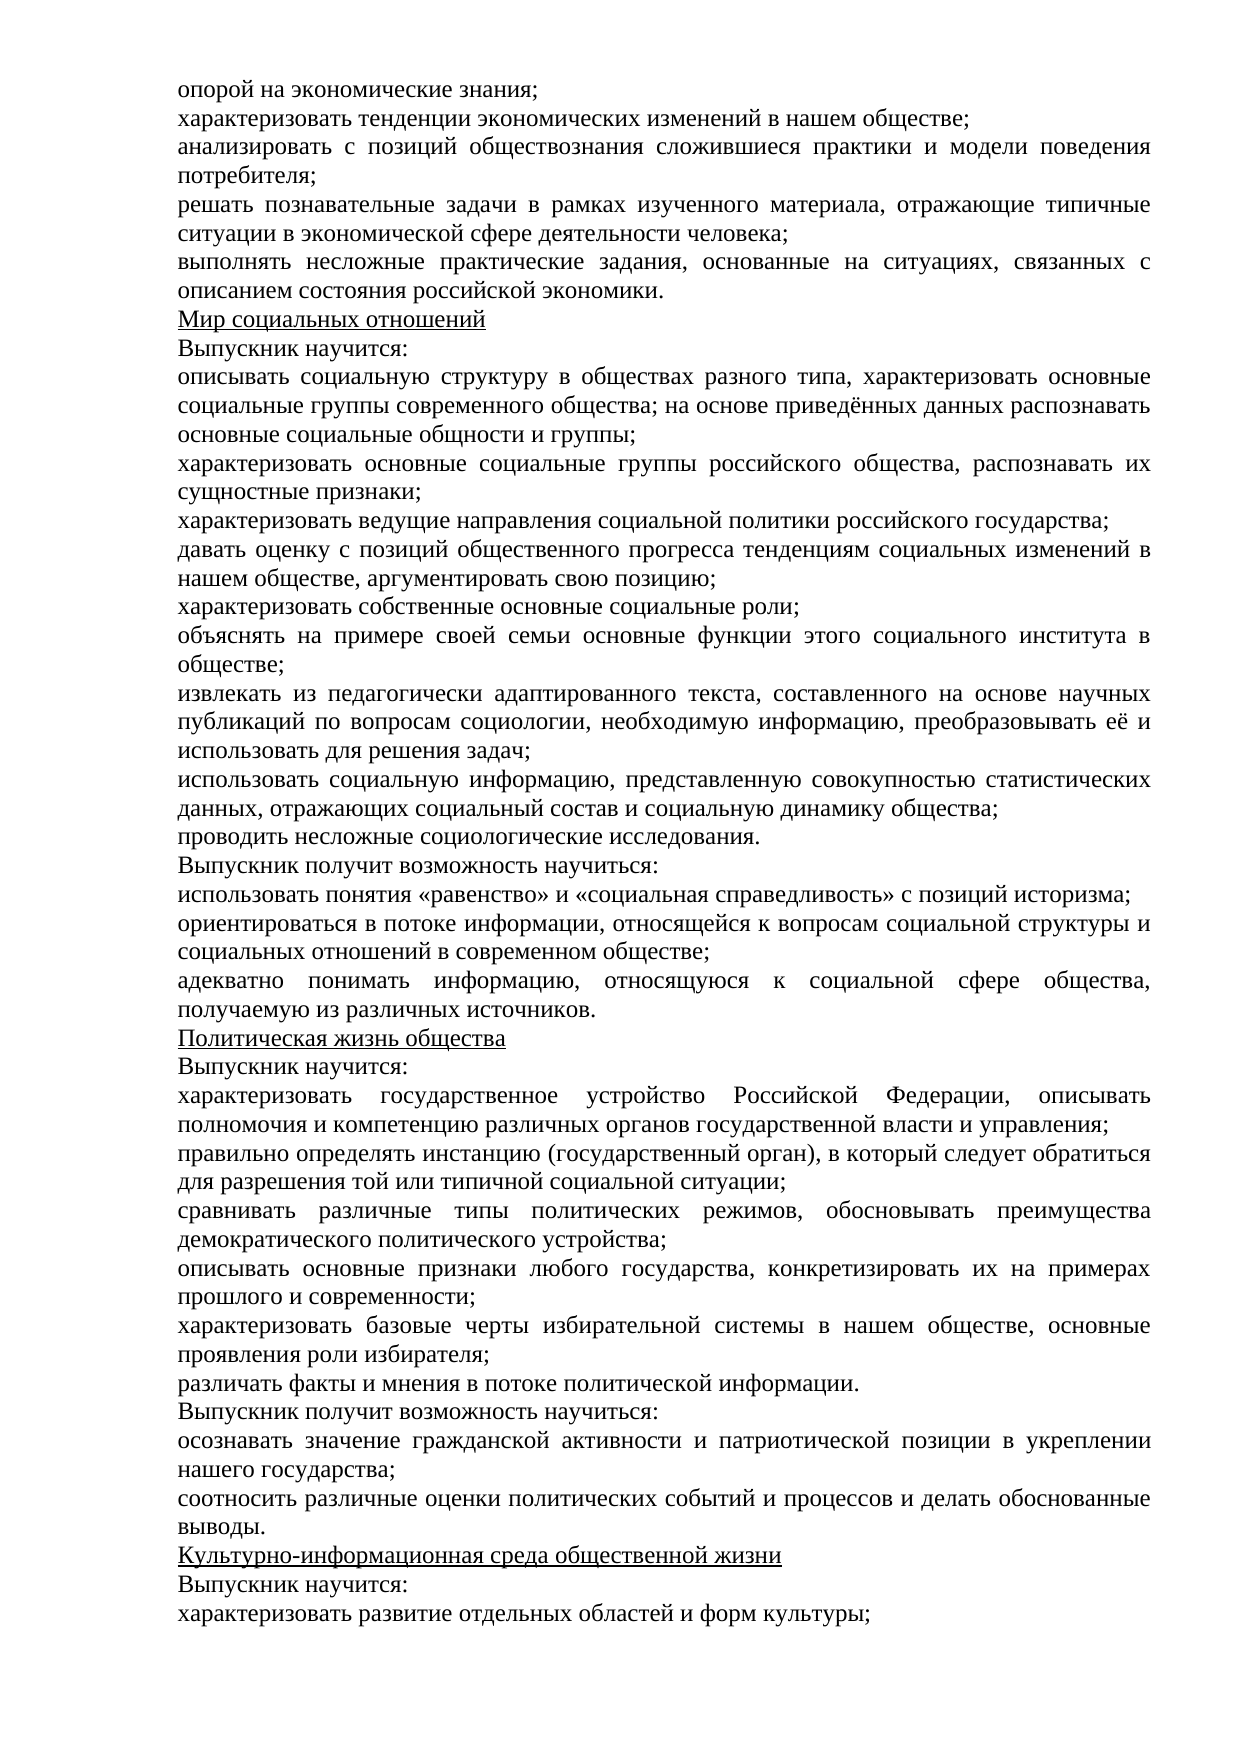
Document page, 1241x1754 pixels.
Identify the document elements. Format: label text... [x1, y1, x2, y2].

text проводить несложные социологические исследования. [177, 821, 1152, 850]
text характеризовать базовые черты избирательной системы в нашем обществе, основные проявления роли избирателя; [177, 1310, 1152, 1368]
text Выпускник научится: [177, 333, 1152, 361]
text Выпускник получит возможность научиться: [177, 850, 1152, 879]
text характеризовать основные социальные группы российского общества, распознавать их сущностные признаки; [177, 448, 1152, 505]
text использовать социальную информацию, представленную совокупностью статистических данных, отражающих социальный состав и социальную динамику общества; [177, 764, 1152, 821]
text выполнять несложные практические задания, основанные на ситуациях, связанных с описанием состояния российской экономики. [177, 246, 1152, 304]
text адекватно понимать информацию, относящуюся к социальной сфере общества, получаемую из различных источников. [177, 965, 1152, 1023]
text объяснять на примере своей семьи основные функции этого социального института в обществе; [177, 620, 1152, 678]
text характеризовать ведущие направления социальной политики российского государства; [177, 505, 1152, 534]
text анализировать с позиций обществознания сложившиеся практики и модели поведения потребителя; [177, 131, 1152, 189]
text решать познавательные задачи в рамках изученного материала, отражающие типичные ситуации в экономической сфере деятельности человека; [177, 189, 1152, 246]
text ориентироваться в потоке информации, относящейся к вопросам социальной структуры и социальных отношений в современном обществе; [177, 908, 1152, 965]
text использовать понятия «равенство» и «социальная справедливость» с позиций историзма; [177, 879, 1152, 908]
text Мир социальных отношений [177, 304, 1152, 333]
text различать факты и мнения в потоке политической информации. [177, 1368, 1152, 1396]
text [177, 74, 1152, 103]
text осознавать значение гражданской активности и патриотической позиции в укреплении нашего государства; [177, 1425, 1152, 1483]
text давать оценку с позиций общественного прогресса тенденциям социальных изменений в нашем обществе, аргументировать свою позицию; [177, 534, 1152, 591]
text характеризовать собственные основные социальные роли; [177, 591, 1152, 620]
text Культурно-информационная среда общественной жизни [177, 1540, 1152, 1569]
text описывать социальную структуру в обществах разного типа, характеризовать основные социальные группы современного общества; на основе приведённых данных распознавать основные социальные общности и группы; [177, 361, 1152, 448]
text характеризовать государственное устройство Российской Федерации, описывать полномочия и компетенцию различных органов государственной власти и управления; [177, 1080, 1152, 1138]
text описывать основные признаки любого государства, конкретизировать их на примерах прошлого и современности; [177, 1253, 1152, 1310]
text Выпускник получит возможность научиться: [177, 1396, 1152, 1425]
text соотносить различные оценки политических событий и процессов и делать обоснованные выводы. [177, 1483, 1152, 1540]
text Выпускник научится: [177, 1051, 1152, 1080]
text правильно определять инстанцию (государственный орган), в который следует обратиться для разрешения той или типичной социальной ситуации; [177, 1138, 1152, 1195]
text извлекать из педагогически адаптированного текста, составленного на основе научных публикаций по вопросам социологии, необходимую информацию, преобразовывать её и использовать для решения задач; [177, 678, 1152, 764]
text Политическая жизнь общества [177, 1023, 1152, 1051]
text характеризовать тенденции экономических изменений в нашем обществе; [177, 103, 1152, 131]
text сравнивать различные типы политических режимов, обосновывать преимущества демократического политического устройства; [177, 1195, 1152, 1253]
text характеризовать развитие отдельных областей и форм культуры; [177, 1598, 1152, 1626]
text Выпускник научится: [177, 1569, 1152, 1598]
